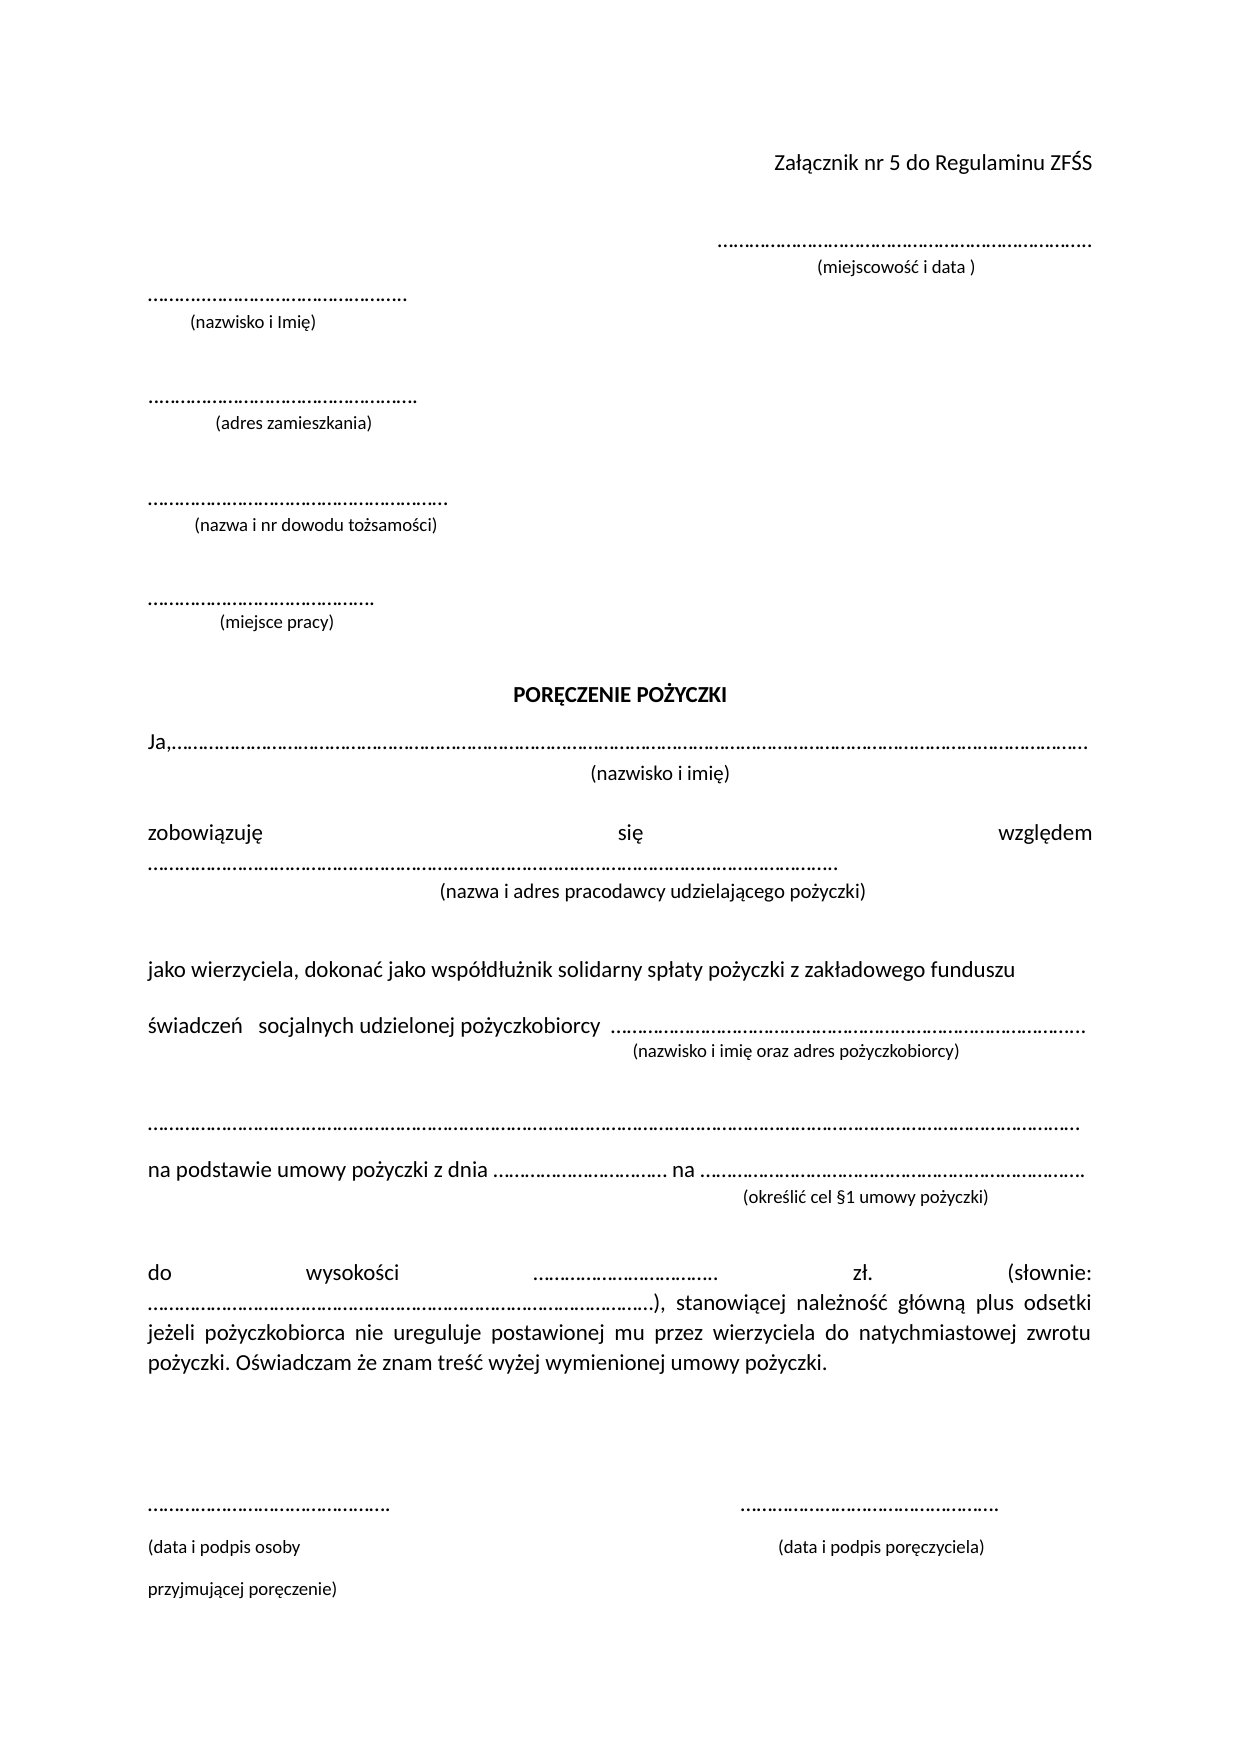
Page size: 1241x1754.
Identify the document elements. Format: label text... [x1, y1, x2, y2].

text ………………………………………. …………………………………………. [148, 1489, 1093, 1517]
text zobowiązuję się względem ………………………………………………………………………………………………………………….. [148, 818, 1093, 876]
text (adres zamieszkania) [148, 412, 1093, 434]
text …………………………………………………………………………………………………………………………………………………………… [148, 1108, 1093, 1137]
text …………………………………………………………….. [148, 225, 1093, 253]
text (miejscowość i data ) [148, 255, 1093, 278]
text ………………………………………………… [148, 483, 1093, 511]
text (nazwa i adres pracodawcy udzielającego pożyczki) [148, 878, 1093, 904]
text (data i podpis osoby (data i podpis poręczyciela) [148, 1536, 1093, 1559]
text (nazwisko i Imię) [148, 310, 1093, 333]
text (określić cel §1 umowy pożyczki) [148, 1186, 1093, 1208]
text Ja,………………………………………………………………………………………………………………………………………………………… (nazwisko i imię) [148, 727, 1093, 786]
text Załącznik nr 5 do Regulaminu ZFŚS [148, 148, 1093, 176]
text przyjmującej poręczenie) [148, 1577, 1093, 1600]
text ……………………………………. [148, 583, 1093, 611]
text ………..……………………………….. [148, 279, 1093, 308]
text (nazwisko i imię oraz adres pożyczkobiorcy) [148, 1039, 1093, 1062]
text ..…………………………………………. [148, 381, 1093, 409]
text na podstawie umowy pożyczki z dnia …………………………… na ………………………………………………………………. [148, 1155, 1093, 1183]
text świadczeń socjalnych udzielonej pożyczkobiorcy ……………………………………………………………………………... [148, 1011, 1093, 1039]
text (miejsce pracy) [148, 611, 1093, 634]
text do wysokości …………………………….. zł. (słownie:……………………………………………………………………………………), stanowiącej należność główną plus odsetki jeżeli pożyczkobiorca nie ureguluje postawionej mu przez wierzyciela do natychmiastowej zwrotu pożyczki. Oświadczam że znam treść wyżej wymienionej umowy pożyczki. [148, 1258, 1093, 1376]
text jako wierzyciela, dokonać jako współdłużnik solidarny spłaty pożyczki z zakładowego funduszu [148, 955, 1093, 983]
text PORĘCZENIE POŻYCZKI [148, 681, 1093, 708]
text (nazwa i nr dowodu tożsamości) [148, 513, 1093, 536]
